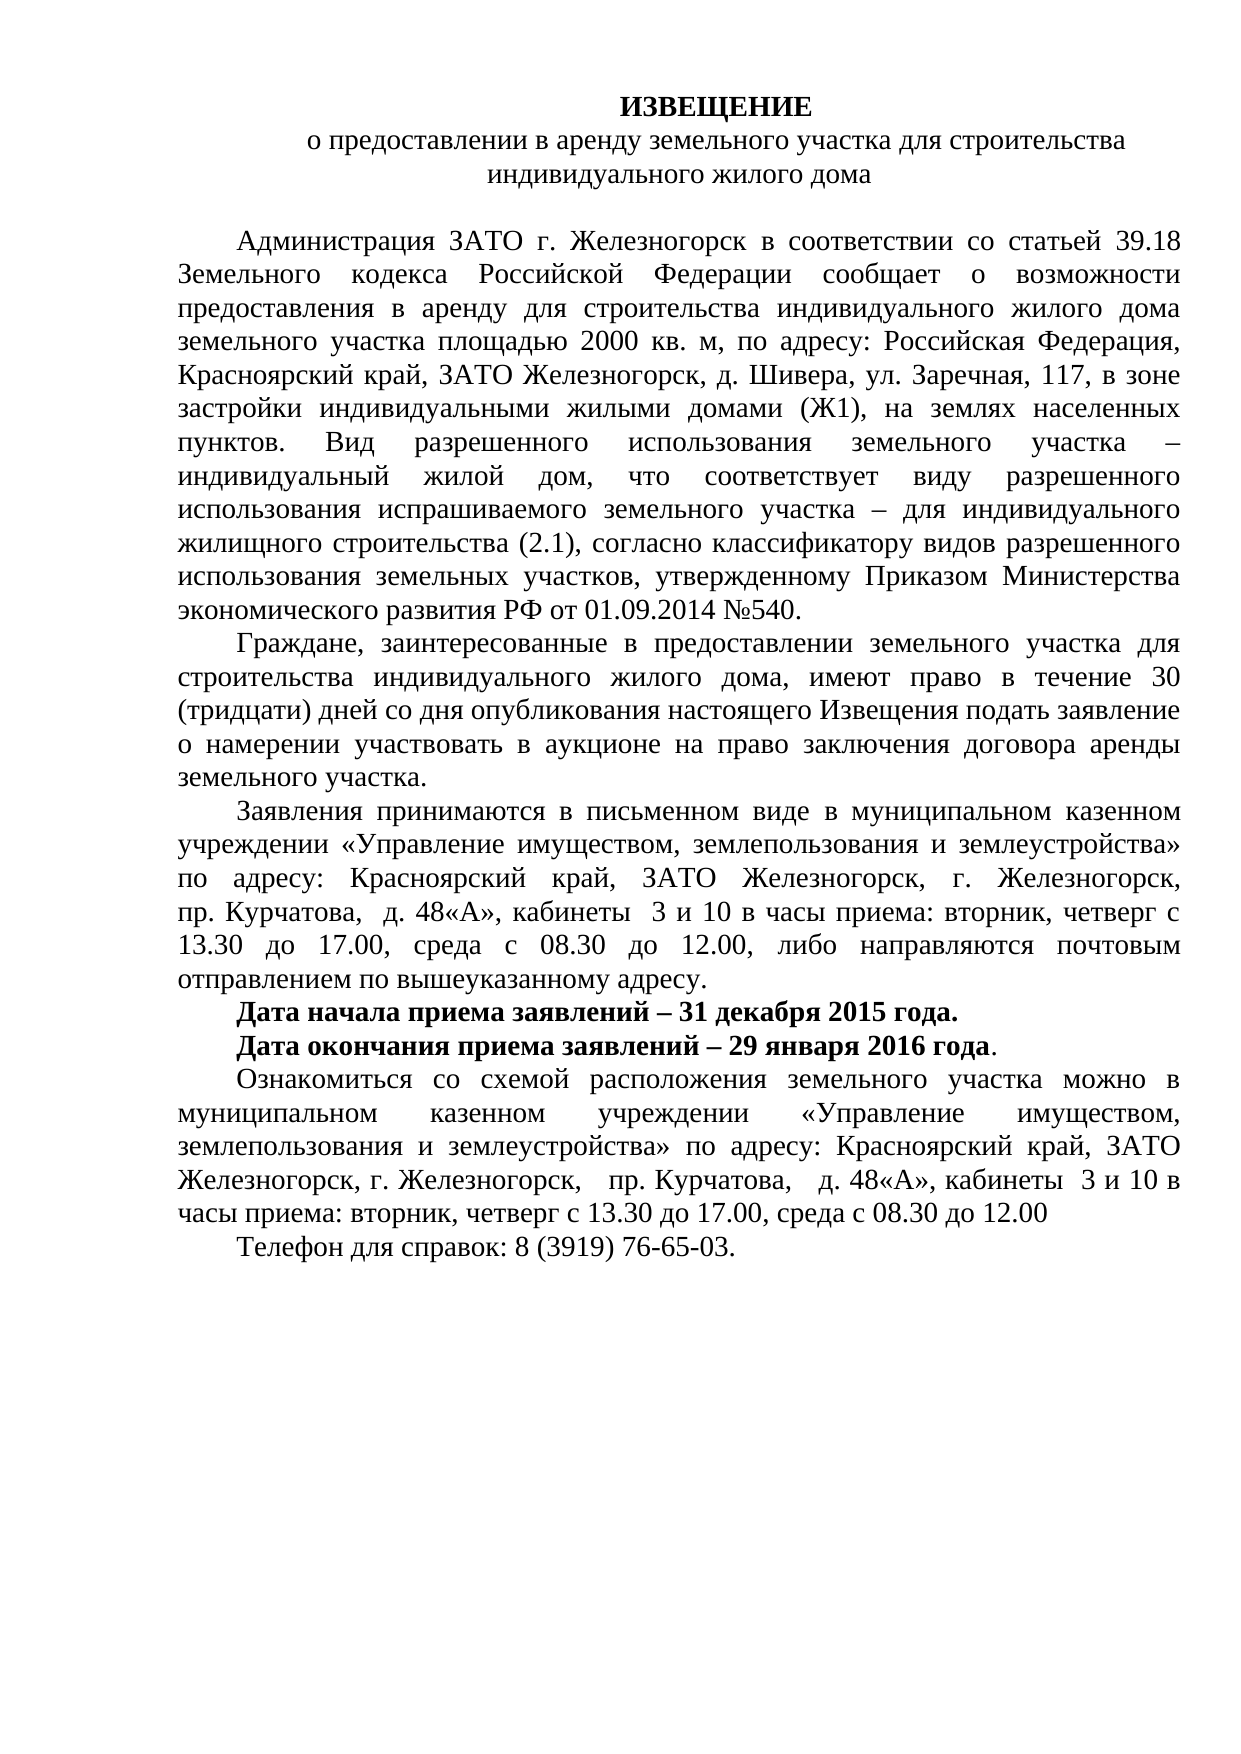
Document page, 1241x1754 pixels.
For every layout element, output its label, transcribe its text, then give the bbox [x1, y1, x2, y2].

text ИЗВЕЩЕНИЕ [177, 89, 1181, 122]
text Заявления принимаются в письменном виде в муниципальном казенном учреждении «Управление имуществом, землепользования и землеустройства» по адресу: Красноярский край, ЗАТО Железногорск, г. Железногорск, пр. Курчатова, д. 48«А», кабинеты 3 и 10 в часы приема: вторник, четверг с 13.30 до 17.00, среда с 08.30 до 12.00, либо направляются почтовым отправлением по вышеуказанному адресу. [177, 793, 1181, 994]
text Дата начала приема заявлений – 31 декабря 2015 года. [177, 994, 1181, 1028]
text Администрация ЗАТО г. Железногорск в соответствии со статьей 39.18 Земельного кодекса Российской Федерации сообщает о возможности предоставления в аренду для строительства индивидуального жилого дома земельного участка площадью 2000 кв. м, по адресу: Российская Федерация, Красноярский край, ЗАТО Железногорск, д. Шивера, ул. Заречная, 117, в зоне застройки индивидуальными жилыми домами (Ж1), на землях населенных пунктов. Вид разрешенного использования земельного участка – индивидуальный жилой дом, что соответствует виду разрешенного использования испрашиваемого земельного участка – для индивидуального жилищного строительства (2.1), согласно классификатору видов разрешенного использования земельных участков, утвержденному Приказом Министерства экономического развития РФ от 01.09.2014 №540. [177, 223, 1181, 625]
text о предоставлении в аренду земельного участка для строительства индивидуального жилого дома [177, 122, 1181, 189]
text Ознакомиться со схемой расположения земельного участка можно в муниципальном казенном учреждении «Управление имуществом, землепользования и землеустройства» по адресу: Красноярский край, ЗАТО Железногорск, г. Железногорск, пр. Курчатова, д. 48«А», кабинеты 3 и 10 в часы приема: вторник, четверг с 13.30 до 17.00, среда с 08.30 до 12.00 [177, 1061, 1181, 1229]
text Дата окончания приема заявлений – 29 января 2016 года. [177, 1028, 1181, 1061]
text Телефон для справок: 8 (3919) 76-65-03. [177, 1229, 1181, 1263]
text Граждане, заинтересованные в предоставлении земельного участка для строительства индивидуального жилого дома, имеют право в течение 30 (тридцати) дней со дня опубликования настоящего Извещения подать заявление о намерении участвовать в аукционе на право заключения договора аренды земельного участка. [177, 625, 1181, 793]
